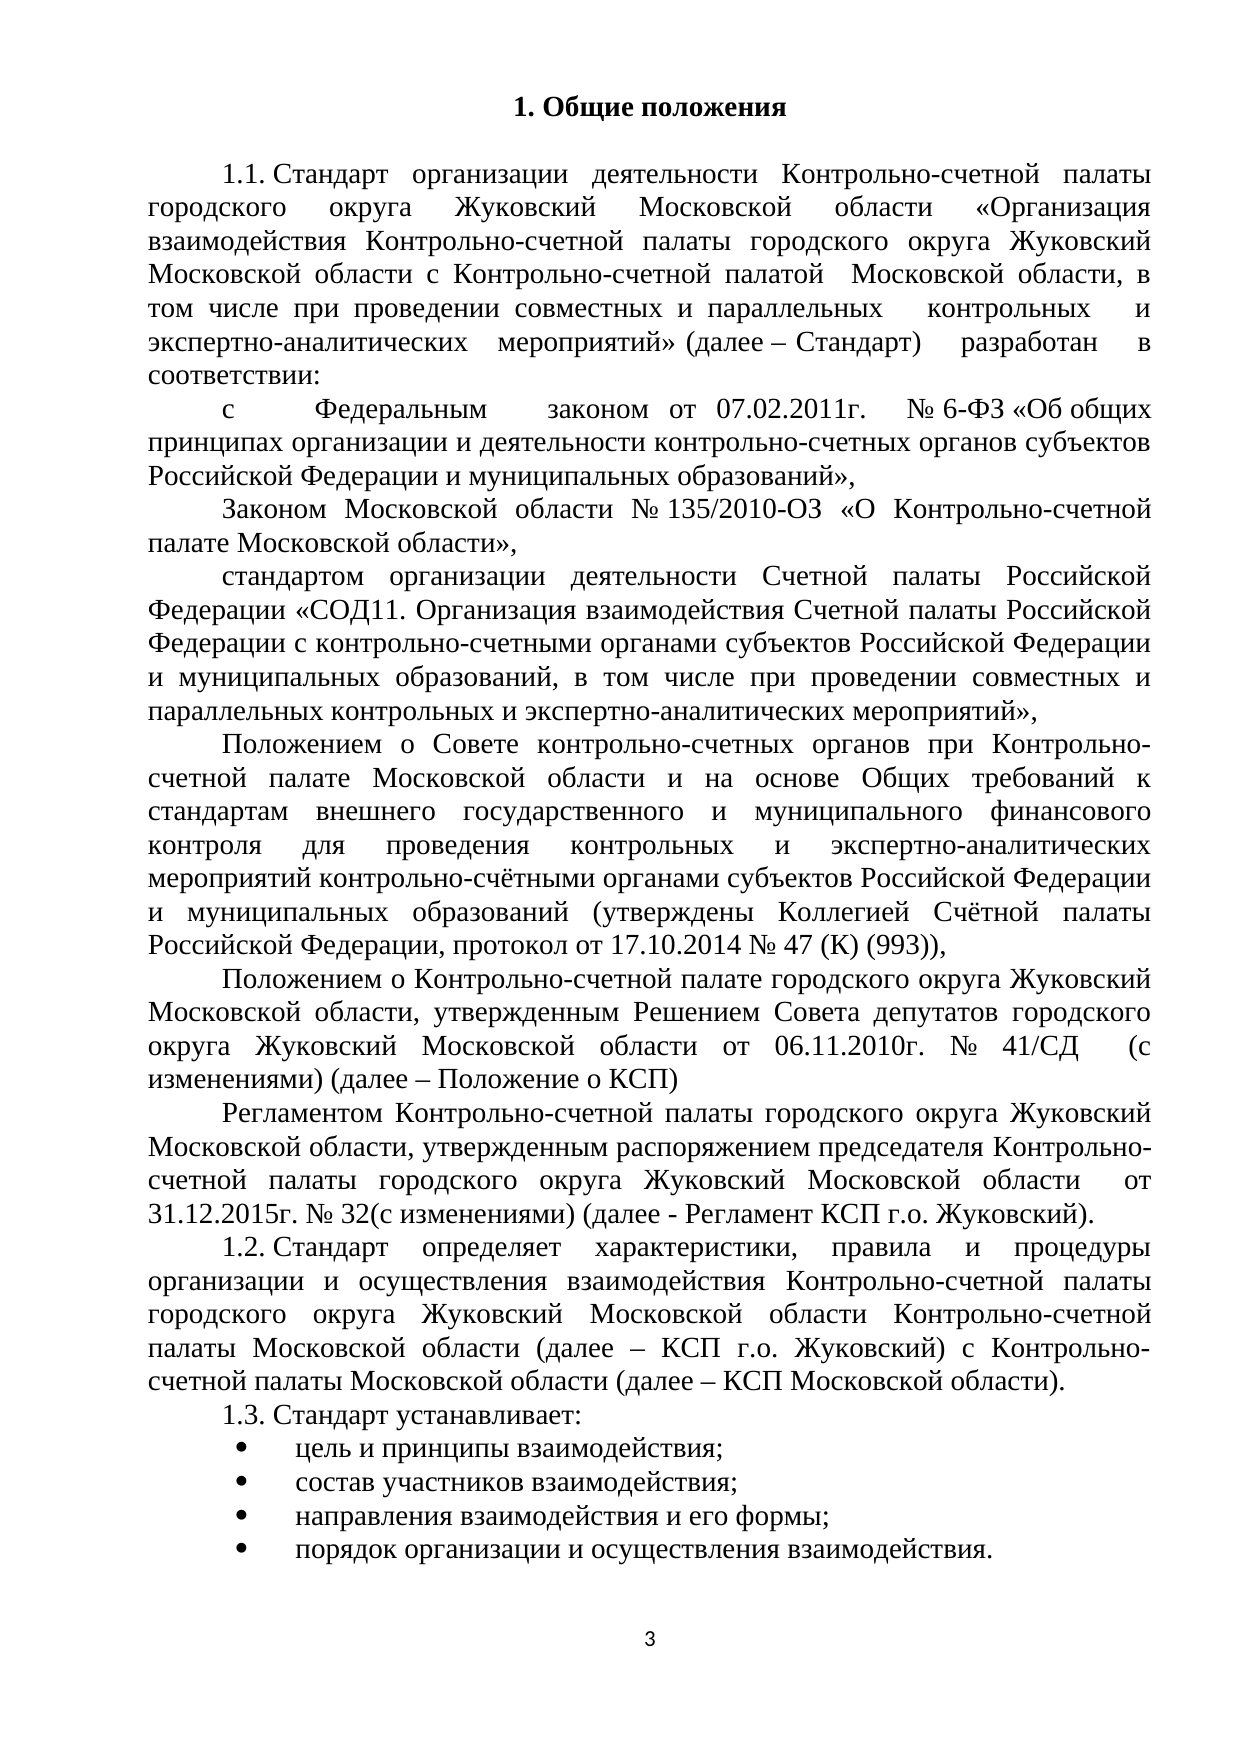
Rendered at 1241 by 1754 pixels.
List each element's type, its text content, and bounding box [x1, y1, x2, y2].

text 1.1. Стандарт организации деятельности Контрольно-счетной палаты городского округа Жуковский Московской области «Организация взаимодействия Контрольно-счетной палаты городского округа Жуковский Московской области с Контрольно-счетной палатой Московской области, в том числе при проведении совместных и параллельных контрольных и экспертно-аналитических мероприятий» (далее – Стандарт) разработан в соответствии: [148, 156, 1152, 391]
list порядок организации и осуществления взаимодействия. [148, 1531, 1152, 1565]
text Регламентом Контрольно-счетной палаты городского округа Жуковский Московской области, утвержденным распоряжением председателя Контрольно-счетной палаты городского округа Жуковский Московской области от 31.12.2015г. № 32(с изменениями) (далее - Регламент КСП г.о. Жуковский). [148, 1095, 1152, 1229]
text 1.2. Стандарт определяет характеристики, правила и процедуры организации и осуществления взаимодействия Контрольно-счетной палаты городского округа Жуковский Московской области Контрольно-счетной палаты Московской области (далее – КСП г.о. Жуковский) с Контрольно-счетной палаты Московской области (далее – КСП Московской области). [148, 1229, 1152, 1397]
text Положением о Совете контрольно-счетных органов при Контрольно-счетной палате Московской области и на основе Общих требований к стандартам внешнего государственного и муниципального финансового контроля для проведения контрольных и экспертно-аналитических мероприятий контрольно-счётными органами субъектов Российской Федерации и муниципальных образований (утверждены Коллегией Счётной палаты Российской Федерации, протокол от 17.10.2014 № 47 (К) (993)), [148, 726, 1152, 961]
text стандартом организации деятельности Счетной палаты Российской Федерации «СОД11. Организация взаимодействия Счетной палаты Российской Федерации с контрольно-счетными органами субъектов Российской Федерации и муниципальных образований, в том числе при проведении совместных и параллельных контрольных и экспертно-аналитических мероприятий», [148, 558, 1152, 726]
list цель и принципы взаимодействия; [148, 1431, 1152, 1464]
list направления взаимодействия и его формы; [148, 1498, 1152, 1531]
text 1.3. Стандарт устанавливает: [148, 1397, 1152, 1431]
list состав участников взаимодействия; [148, 1464, 1152, 1498]
text Законом Московской области № 135/2010-ОЗ «О Контрольно-счетной палате Московской области», [148, 491, 1152, 558]
text с Федеральным законом от 07.02.2011г. № 6-ФЗ «Об общих принципах организации и деятельности контрольно-счетных органов субъектов Российской Федерации и муниципальных образований», [148, 391, 1152, 491]
text Положением о Контрольно-счетной палате городского округа Жуковский Московской области, утвержденным Решением Совета депутатов городского округа Жуковский Московской области от 06.11.2010г. № 41/СД (с изменениями) (далее – Положение о КСП) [148, 961, 1152, 1095]
list 1. Общие положения [148, 89, 1152, 122]
